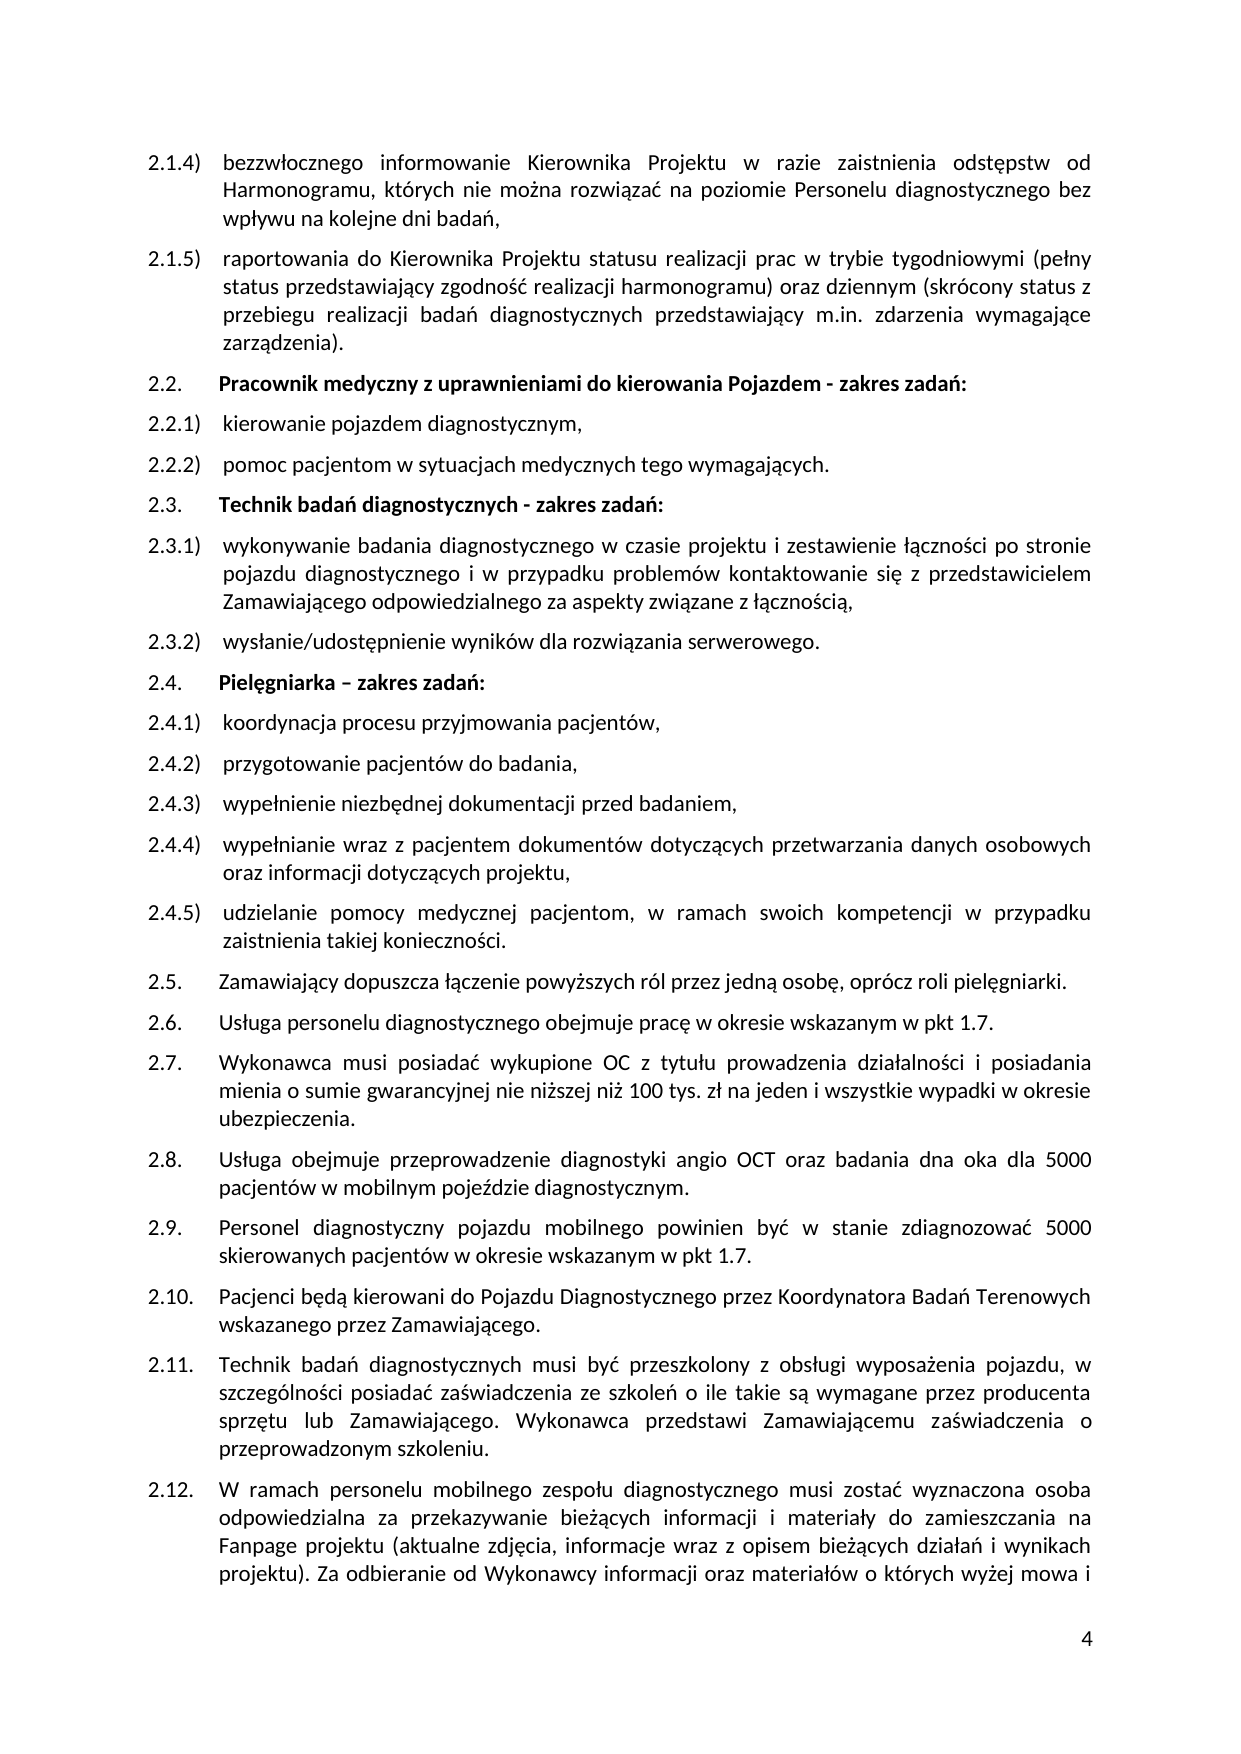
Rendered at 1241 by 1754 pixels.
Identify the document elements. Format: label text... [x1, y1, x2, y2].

list raportowania do Kierownika Projektu statusu realizacji prac w trybie tygodniowymi (pełny status przedstawiający zgodność realizacji harmonogramu) oraz dziennym (skrócony status z przebiegu realizacji badań diagnostycznych przedstawiający m.in. zdarzenia wymagające zarządzenia). [148, 244, 1093, 356]
list pomoc pacjentom w sytuacjach medycznych tego wymagających. [148, 450, 1093, 478]
list Pracownik medyczny z uprawnieniami do kierowania Pojazdem - zakres zadań: [148, 369, 1093, 397]
list Technik badań diagnostycznych - zakres zadań: [148, 490, 1093, 518]
list Pielęgniarka – zakres zadań: [148, 668, 1093, 696]
list koordynacja procesu przyjmowania pacjentów, [148, 708, 1093, 736]
list wypełnianie wraz z pacjentem dokumentów dotyczących przetwarzania danych osobowych oraz informacji dotyczących projektu, [148, 830, 1093, 886]
list wysłanie/udostępnienie wyników dla rozwiązania serwerowego. [148, 627, 1093, 655]
list Pacjenci będą kierowani do Pojazdu Diagnostycznego przez Koordynatora Badań Terenowych wskazanego przez Zamawiającego. [148, 1282, 1093, 1338]
list udzielanie pomocy medycznej pacjentom, w ramach swoich kompetencji w przypadku zaistnienia takiej konieczności. [148, 898, 1093, 954]
list wykonywanie badania diagnostycznego w czasie projektu i zestawienie łączności po stronie pojazdu diagnostycznego i w przypadku problemów kontaktowanie się z przedstawicielem Zamawiającego odpowiedzialnego za aspekty związane z łącznością, [148, 531, 1093, 615]
list wypełnienie niezbędnej dokumentacji przed badaniem, [148, 789, 1093, 817]
list Usługa personelu diagnostycznego obejmuje pracę w okresie wskazanym w pkt 1.7. [148, 1008, 1093, 1036]
list Personel diagnostyczny pojazdu mobilnego powinien być w stanie zdiagnozować 5000 skierowanych pacjentów w okresie wskazanym w pkt 1.7. [148, 1213, 1093, 1269]
list Technik badań diagnostycznych musi być przeszkolony z obsługi wyposażenia pojazdu, w szczególności posiadać zaświadczenia ze szkoleń o ile takie są wymagane przez producenta sprzętu lub Zamawiającego. Wykonawca przedstawi Zamawiającemu zaświadczenia o przeprowadzonym szkoleniu. [148, 1350, 1093, 1462]
list Usługa obejmuje przeprowadzenie diagnostyki angio OCT oraz badania dna oka dla 5000 pacjentów w mobilnym pojeździe diagnostycznym. [148, 1145, 1093, 1201]
list bezzwłocznego informowanie Kierownika Projektu w razie zaistnienia odstępstw od Harmonogramu, których nie można rozwiązać na poziomie Personelu diagnostycznego bez wpływu na kolejne dni badań, [148, 148, 1093, 232]
list przygotowanie pacjentów do badania, [148, 749, 1093, 777]
list Wykonawca musi posiadać wykupione OC z tytułu prowadzenia działalności i posiadania mienia o sumie gwarancyjnej nie niższej niż 100 tys. zł na jeden i wszystkie wypadki w okresie ubezpieczenia. [148, 1048, 1093, 1132]
list kierowanie pojazdem diagnostycznym, [148, 409, 1093, 437]
list Zamawiający dopuszcza łączenie powyższych ról przez jedną osobę, oprócz roli pielęgniarki. [148, 967, 1093, 995]
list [148, 1475, 1093, 1587]
